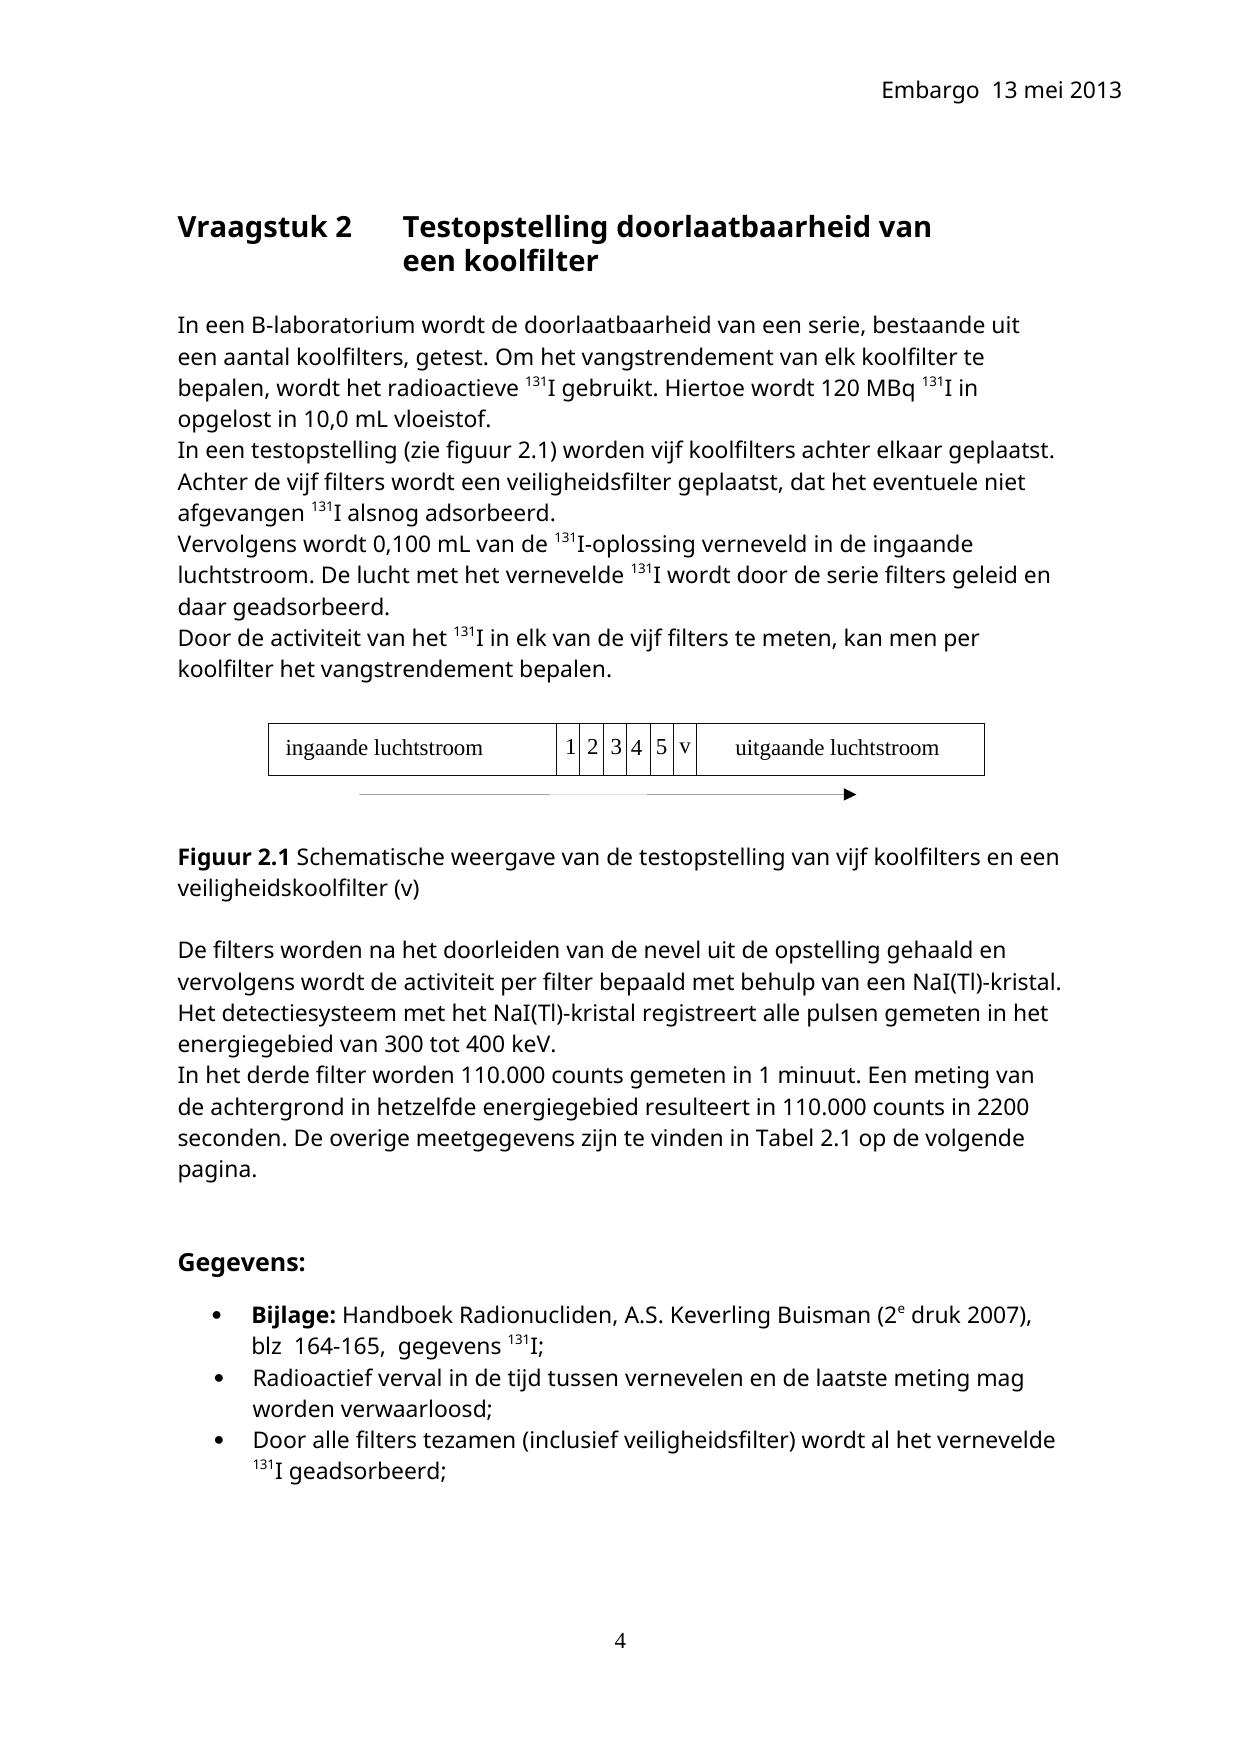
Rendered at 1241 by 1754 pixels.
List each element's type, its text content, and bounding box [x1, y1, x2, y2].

list Door alle filters tezamen (inclusief veiligheidsfilter) wordt al het vernevelde 131I geadsorbeerd; [215, 1423, 1063, 1486]
list Radioactief verval in de tijd tussen vernevelen en de laatste meting mag worden verwaarloosd; [215, 1361, 1063, 1423]
list Bijlage: Handboek Radionucliden, A.S. Keverling Buisman (2e druk 2007), blz 164-165, gegevens 131I; [213, 1298, 1063, 1361]
text Door de activiteit van het 131I in elk van de vijf filters te meten, kan men per koolfilter het vangstrendement bepalen. [177, 621, 1063, 684]
text De filters worden na het doorleiden van de nevel uit de opstelling gehaald en vervolgens wordt de activiteit per filter bepaald met behulp van een NaI(Tl)-kristal. Het detectiesysteem met het NaI(Tl)-kristal registreert alle pulsen gemeten in het energiegebied van 300 tot 400 keV. [177, 934, 1063, 1059]
text Vervolgens wordt 0,100 mL van de 131I-oplossing verneveld in de ingaande luchtstroom. De lucht met het vernevelde 131I wordt door de serie filters geleid en daar geadsorbeerd. [177, 528, 1063, 621]
text Figuur 2.1 Schematische weergave van de testopstelling van vijf koolfilters en een veiligheidskoolfilter (v) [177, 840, 1063, 903]
text In een B-laboratorium wordt de doorlaatbaarheid van een serie, bestaande uit een aantal koolfilters, getest. Om het vangstrendement van elk koolfilter te bepalen, wordt het radioactieve 131I gebruikt. Hiertoe wordt 120 MBq 131I in opgelost in 10,0 mL vloeistof. [177, 309, 1063, 434]
text Gegevens: [177, 1246, 1063, 1278]
text In het derde filter worden 110.000 counts gemeten in 1 minuut. Een meting van de achtergrond in hetzelfde energiegebied resulteert in 110.000 counts in 2200 seconden. De overige meetgegevens zijn te vinden in Tabel 2.1 op de volgende pagina. [177, 1059, 1063, 1184]
text In een testopstelling (zie figuur 2.1) worden vijf koolfilters achter elkaar geplaatst. Achter de vijf filters wordt een veiligheidsfilter geplaatst, dat het eventuele niet afgevangen 131I alsnog adsorbeerd. [177, 434, 1063, 528]
text een koolfilter [177, 246, 1063, 278]
